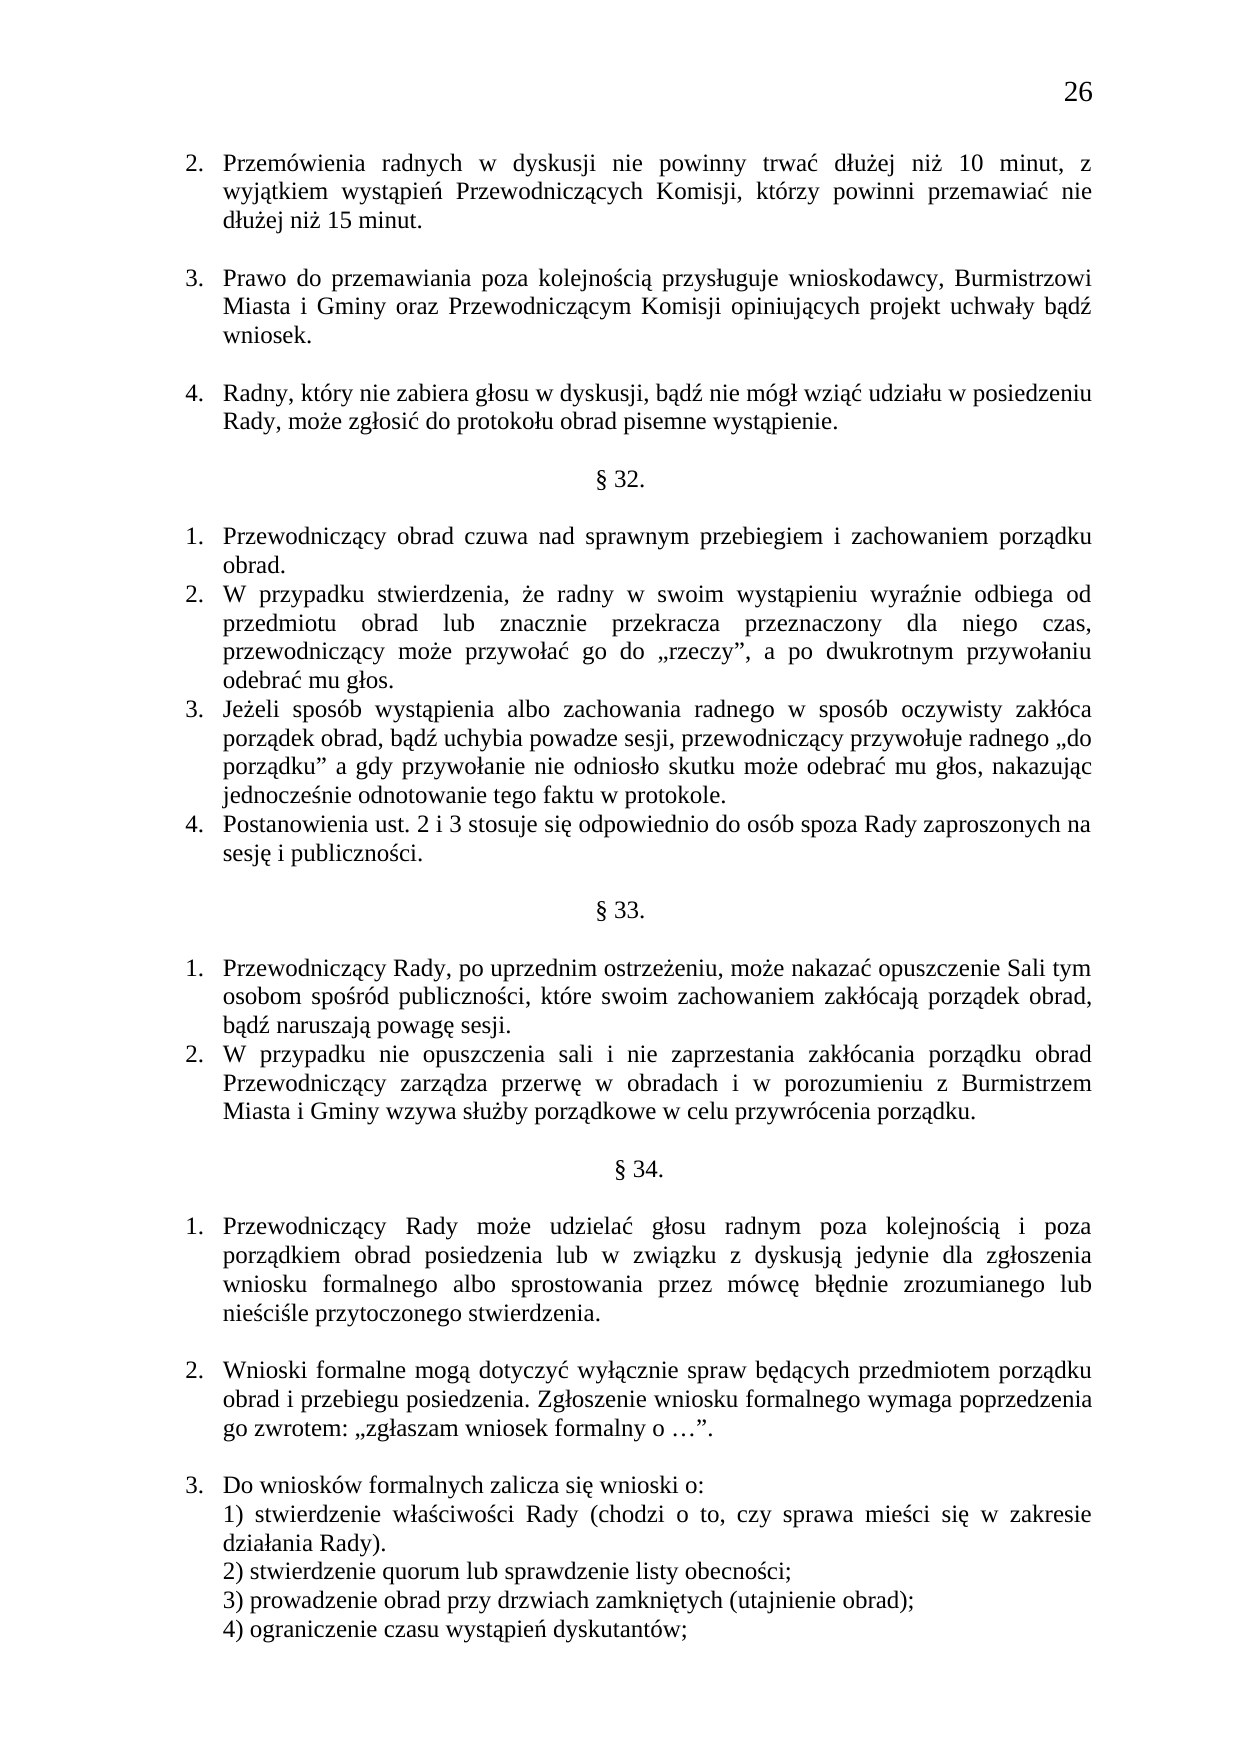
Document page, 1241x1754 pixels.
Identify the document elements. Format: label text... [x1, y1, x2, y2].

list Przemówienia radnych w dyskusji nie powinny trwać dłużej niż 10 minut, z wyjątkiem wystąpień Przewodniczących Komisji, którzy powinni przemawiać nie dłużej niż 15 minut. [185, 148, 1093, 234]
list Prawo do przemawiania poza kolejnością przysługuje wnioskodawcy, Burmistrzowi Miasta i Gminy oraz Przewodniczącym Komisji opiniujących projekt uchwały bądź wniosek. [185, 263, 1093, 349]
list 4) ograniczenie czasu wystąpień dyskutantów; [223, 1614, 1093, 1643]
list Przewodniczący obrad czuwa nad sprawnym przebiegiem i zachowaniem porządku obrad. [185, 521, 1093, 579]
text § 33. [148, 895, 1093, 924]
list Wnioski formalne mogą dotyczyć wyłącznie spraw będących przedmiotem porządku obrad i przebiegu posiedzenia. Zgłoszenie wniosku formalnego wymaga poprzedzenia go zwrotem: „zgłaszam wniosek formalny o …”. [185, 1355, 1093, 1441]
list Jeżeli sposób wystąpienia albo zachowania radnego w sposób oczywisty zakłóca porządek obrad, bądź uchybia powadze sesji, przewodniczący przywołuje radnego „do porządku” a gdy przywołanie nie odniosło skutku może odebrać mu głos, nakazując jednocześnie odnotowanie tego faktu w protokole. [185, 694, 1093, 809]
list Przewodniczący Rady może udzielać głosu radnym poza kolejnością i poza porządkiem obrad posiedzenia lub w związku z dyskusją jedynie dla zgłoszenia wniosku formalnego albo sprostowania przez mówcę błędnie zrozumianego lub nieściśle przytoczonego stwierdzenia. [185, 1211, 1093, 1326]
list Postanowienia ust. 2 i 3 stosuje się odpowiednio do osób spoza Rady zaproszonych na sesję i publiczności. [185, 809, 1093, 866]
text § 32. [148, 464, 1093, 493]
list 1) stwierdzenie właściwości Rady (chodzi o to, czy sprawa mieści się w zakresie działania Rady). [223, 1499, 1093, 1556]
list W przypadku nie opuszczenia sali i nie zaprzestania zakłócania porządku obrad Przewodniczący zarządza przerwę w obradach i w porozumieniu z Burmistrzem Miasta i Gminy wzywa służby porządkowe w celu przywrócenia porządku. [185, 1039, 1093, 1125]
list Przewodniczący Rady, po uprzednim ostrzeżeniu, może nakazać opuszczenie Sali tym osobom spośród publiczności, które swoim zachowaniem zakłócają porządek obrad, bądź naruszają powagę sesji. [185, 953, 1093, 1039]
text § 34. [185, 1154, 1093, 1183]
list 3) prowadzenie obrad przy drzwiach zamkniętych (utajnienie obrad); [223, 1585, 1093, 1614]
list Radny, który nie zabiera głosu w dyskusji, bądź nie mógł wziąć udziału w posiedzeniu Rady, może zgłosić do protokołu obrad pisemne wystąpienie. [185, 378, 1093, 435]
list W przypadku stwierdzenia, że radny w swoim wystąpieniu wyraźnie odbiega od przedmiotu obrad lub znacznie przekracza przeznaczony dla niego czas, przewodniczący może przywołać go do „rzeczy”, a po dwukrotnym przywołaniu odebrać mu głos. [185, 579, 1093, 694]
list Do wniosków formalnych zalicza się wnioski o: [185, 1470, 1093, 1499]
list 2) stwierdzenie quorum lub sprawdzenie listy obecności; [223, 1556, 1093, 1585]
